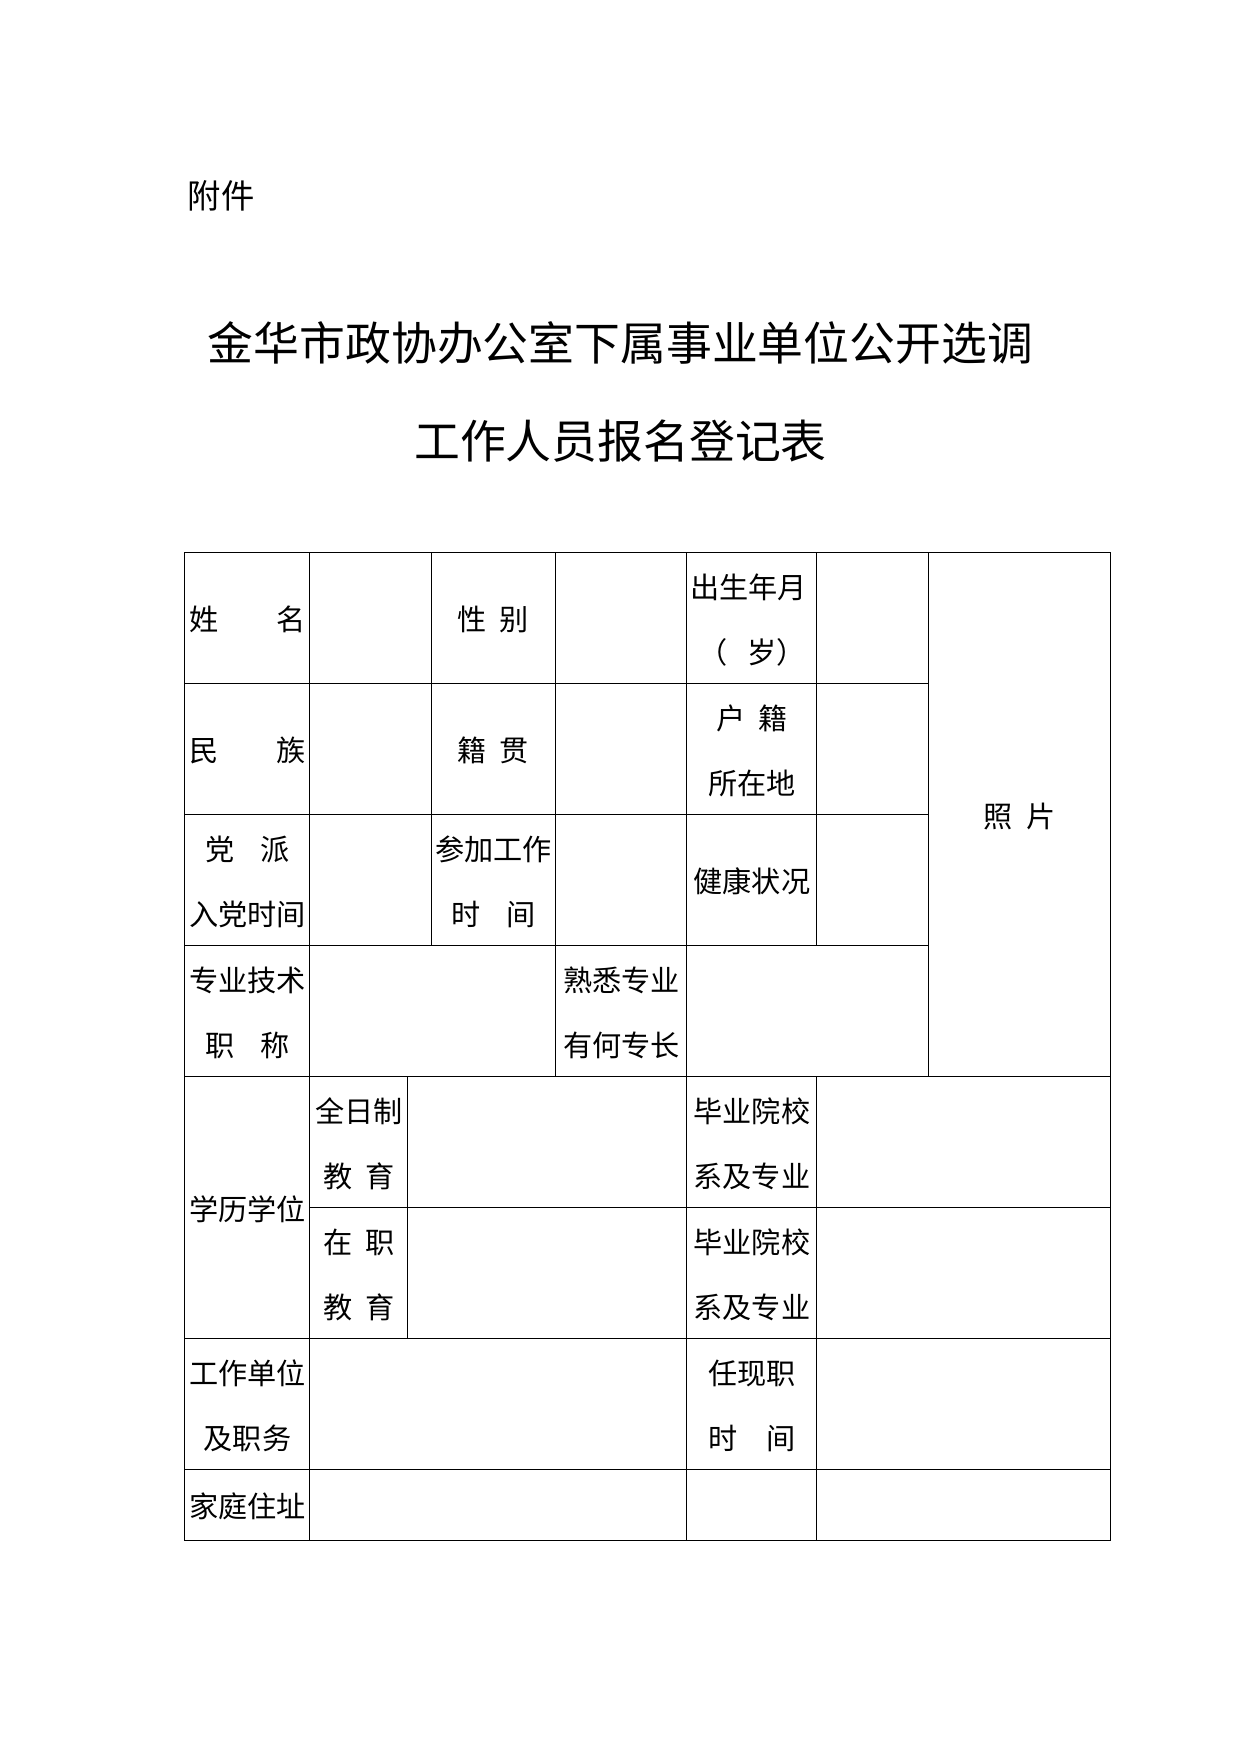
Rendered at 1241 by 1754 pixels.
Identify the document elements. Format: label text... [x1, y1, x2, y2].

table_cell [556, 815, 686, 945]
text 金华市政协办公室下属事业单位公开选调 [187, 292, 1053, 389]
text 附件 [187, 162, 1053, 227]
table_header 照 片 [929, 553, 1110, 1076]
table_cell [817, 815, 928, 945]
table_cell 专业技术职 称 [185, 946, 309, 1076]
table_cell 参加工作时 间 [432, 815, 555, 945]
table_cell 熟悉专业有何专长 [556, 946, 686, 1076]
table_cell 党 派 入党时间 [185, 815, 309, 945]
table_cell 在 职 教 育 [310, 1208, 407, 1338]
text 工作人员报名登记表 [187, 389, 1053, 487]
table_header [310, 553, 431, 683]
table_cell [687, 946, 928, 1076]
table_cell [817, 1339, 1110, 1469]
table_cell [310, 1339, 686, 1469]
table_cell [310, 946, 555, 1076]
table_cell [556, 684, 686, 814]
table_cell 任现职 时 间 [687, 1339, 816, 1469]
table_cell 健康状况 [687, 815, 816, 945]
table_cell 学历学位 [185, 1077, 309, 1338]
table_cell [310, 1470, 686, 1539]
table_header 性 别 [432, 553, 555, 683]
table_cell 民 族 [185, 684, 309, 814]
table_cell [817, 1470, 1110, 1539]
table_cell 工作单位及职务 [185, 1339, 309, 1469]
table_header [817, 553, 928, 683]
table_cell [310, 684, 431, 814]
table_cell [817, 1077, 1110, 1207]
table_header [556, 553, 686, 683]
table_header 姓 名 [185, 553, 309, 683]
table_header 出生年月 （ 岁） [687, 553, 816, 683]
table_cell 籍 贯 [432, 684, 555, 814]
table_cell [817, 1208, 1110, 1338]
table_cell 毕业院校 系及专业 [687, 1208, 816, 1338]
table_cell 家庭住址 [185, 1470, 309, 1539]
table_cell [408, 1077, 686, 1207]
table_cell 毕业院校 系及专业 [687, 1077, 816, 1207]
table_cell [817, 684, 928, 814]
table_cell 户 籍 所在地 [687, 684, 816, 814]
table_cell 全日制 教 育 [310, 1077, 407, 1207]
table_cell [408, 1208, 686, 1338]
table_cell [687, 1470, 816, 1539]
table_cell [310, 815, 431, 945]
